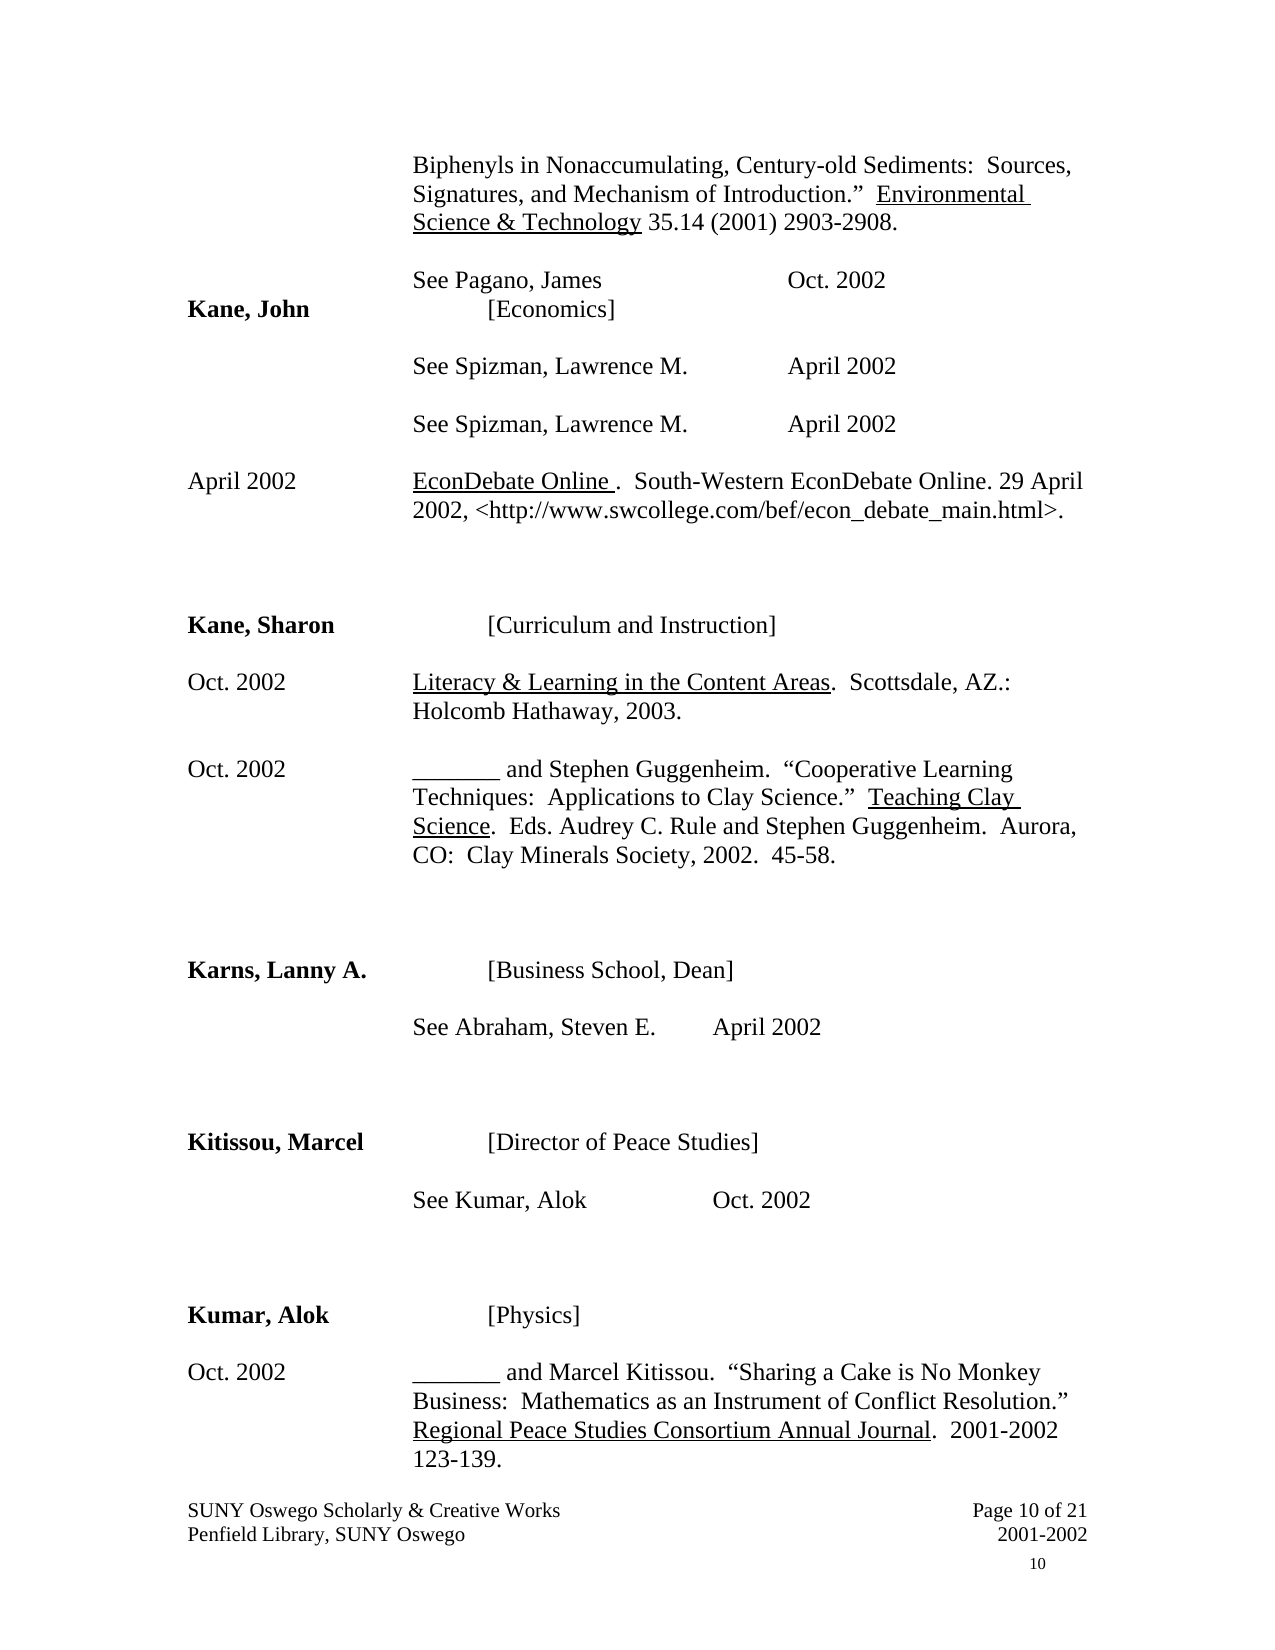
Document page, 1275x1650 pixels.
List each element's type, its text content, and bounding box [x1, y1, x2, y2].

text See Pagano, James Oct. 2002 [187, 265, 1087, 294]
text Regional Peace Studies Consortium Annual Journal. 2001-2002 123-139. [187, 1415, 1087, 1472]
text See Spizman, Lawrence M. April 2002 [187, 409, 1087, 437]
text April 2002 EconDebate Online . South-Western EconDebate Online. 29 April 2002, <http://www.swcollege.com/bef/econ_debate_main.html>. [187, 466, 1087, 524]
text Kumar, Alok [Physics] [187, 1300, 1087, 1329]
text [187, 150, 1087, 236]
text Kane, John [Economics] [187, 294, 1087, 322]
text Oct. 2002 Literacy & Learning in the Content Areas. Scottsdale, AZ.: Holcomb Hathaway, 2003. [187, 667, 1087, 725]
text See Spizman, Lawrence M. April 2002 [187, 351, 1087, 380]
text Karns, Lanny A. [Business School, Dean] [187, 955, 1087, 984]
text Oct. 2002 _______ and Stephen Guggenheim. “Cooperative Learning Techniques: Applications to Clay Science.” Teaching Clay Science. Eds. Audrey C. Rule and Stephen Guggenheim. Aurora, CO: Clay Minerals Society, 2002. 45-58. [187, 754, 1087, 869]
text Kitissou, Marcel [Director of Peace Studies] [187, 1127, 1087, 1156]
text See Kumar, Alok Oct. 2002 [187, 1185, 1087, 1214]
text Oct. 2002 _______ and Marcel Kitissou. “Sharing a Cake is No Monkey Business: Mathematics as an Instrument of Conflict Resolution.” [187, 1357, 1087, 1415]
text Kane, Sharon [Curriculum and Instruction] [187, 610, 1087, 639]
text See Abraham, Steven E. April 2002 [187, 1012, 1087, 1041]
